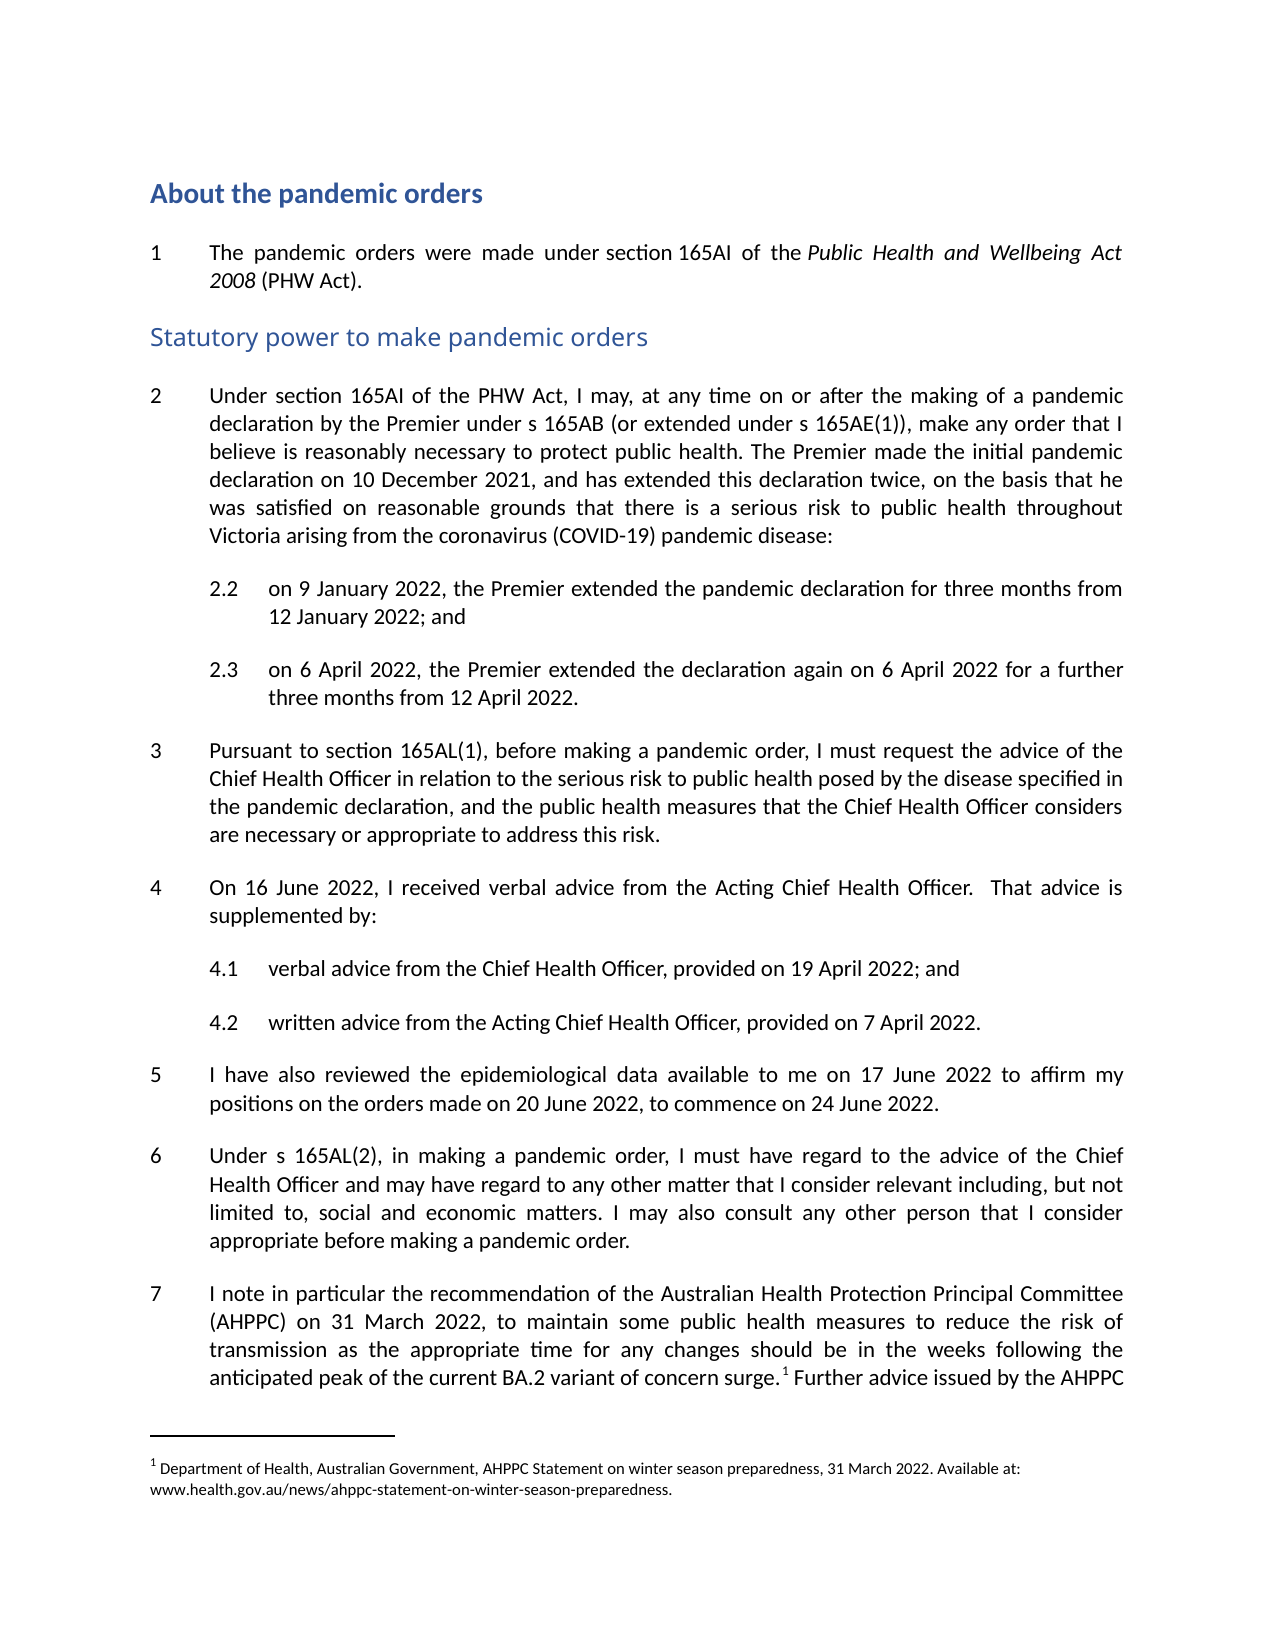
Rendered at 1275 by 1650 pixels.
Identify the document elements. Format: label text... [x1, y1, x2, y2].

list I have also reviewed the epidemiological data available to me on 17 June 2022 to affirm my positions on the orders made on 20 June 2022, to commence on 24 June 2022. [150, 1061, 1125, 1117]
list written advice from the Acting Chief Health Officer, provided on 7 April 2022. [209, 1008, 1125, 1036]
list The pandemic orders were made under section 165AI of the Public Health and Wellbeing Act 2008 (PHW Act). [150, 238, 1125, 294]
list on 6 April 2022, the Premier extended the declaration again on 6 April 2022 for a further three months from 12 April 2022. [209, 655, 1125, 711]
list Under s 165AL(2), in making a pandemic order, I must have regard to the advice of the Chief Health Officer and may have regard to any other matter that I consider relevant including, but not limited to, social and economic matters. I may also consult any other person that I consider appropriate before making a pandemic order. [150, 1142, 1125, 1254]
list on 9 January 2022, the Premier extended the pandemic declaration for three months from 12 January 2022; and [209, 574, 1125, 630]
list Under section 165AI of the PHW Act, I may, at any time on or after the making of a pandemic declaration by the Premier under s 165AB (or extended under s 165AE(1)), make any order that I believe is reasonably necessary to protect public health. The Premier made the initial pandemic declaration on 10 December 2021, and has extended this declaration twice, on the basis that he was satisfied on reasonable grounds that there is a serious risk to public health throughout Victoria arising from the coronavirus (COVID-19) pandemic disease: [150, 381, 1125, 549]
subtitle Statutory power to make pandemic orders [150, 319, 1125, 353]
list verbal advice from the Chief Health Officer, provided on 19 April 2022; and [209, 954, 1125, 983]
list On 16 June 2022, I received verbal advice from the Acting Chief Health Officer. That advice is supplemented by: [150, 873, 1125, 929]
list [150, 1279, 1125, 1391]
subtitle About the pandemic orders [150, 175, 1125, 211]
list Pursuant to section 165AL(1), before making a pandemic order, I must request the advice of the Chief Health Officer in relation to the serious risk to public health posed by the disease specified in the pandemic declaration, and the public health measures that the Chief Health Officer considers are necessary or appropriate to address this risk. [150, 736, 1125, 848]
